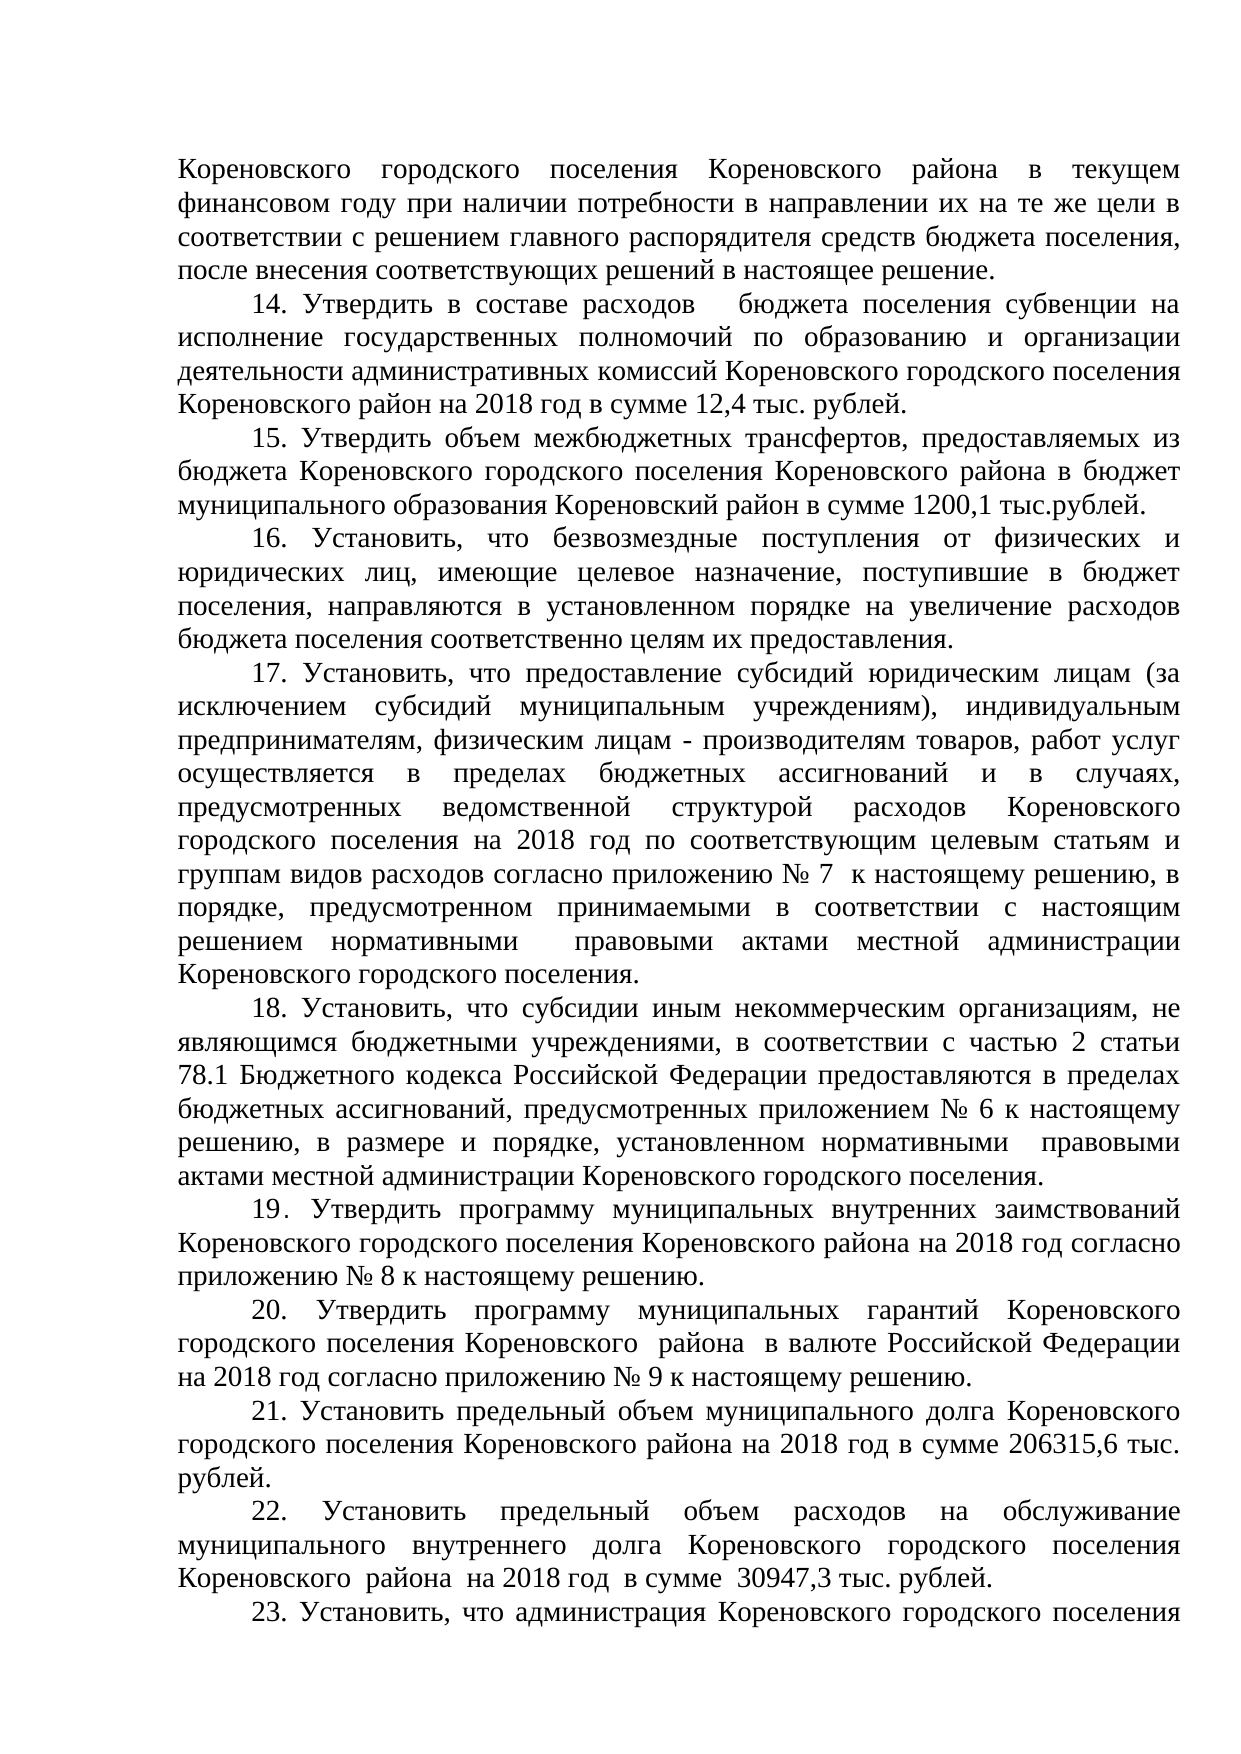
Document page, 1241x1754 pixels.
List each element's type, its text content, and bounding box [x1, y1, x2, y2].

text 15. Утвердить объем межбюджетных трансфертов, предоставляемых из бюджета Кореновского городского поселения Кореновского района в бюджет муниципального образования Кореновский район в сумме 1200,1 тыс.рублей. [177, 420, 1181, 521]
text 21. Установить предельный объем муниципального долга Кореновского городского поселения Кореновского района на 2018 год в сумме 206315,6 тыс. рублей. [177, 1393, 1181, 1493]
text 14. Утвердить в составе расходов бюджета поселения субвенции на исполнение государственных полномочий по образованию и организации деятельности административных комиссий Кореновского городского поселения Кореновского район на 2018 год в сумме 12,4 тыс. рублей. [177, 286, 1181, 420]
text 20. Утвердить программу муниципальных гарантий Кореновского городского поселения Кореновского района в валюте Российской Федерации на 2018 год согласно приложению № 9 к настоящему решению. [177, 1292, 1181, 1393]
text 22. Установить предельный объем расходов на обслуживание муниципального внутреннего долга Кореновского городского поселения Кореновского района на 2018 год в сумме 30947,3 тыс. рублей. [177, 1493, 1181, 1594]
text 18. Установить, что субсидии иным некоммерческим организациям, не являющимся бюджетными учреждениями, в соответствии с частью 2 статьи 78.1 Бюджетного кодекса Российской Федерации предоставляются в пределах бюджетных ассигнований, предусмотренных приложением № 6 к настоящему решению, в размере и порядке, установленном нормативными правовыми актами местной администрации Кореновского городского поселения. [177, 990, 1181, 1191]
text 17. Установить, что предоставление субсидий юридическим лицам (за исключением субсидий муниципальным учреждениям), индивидуальным предпринимателям, физическим лицам - производителям товаров, работ услуг осуществляется в пределах бюджетных ассигнований и в случаях, предусмотренных ведомственной структурой расходов Кореновского городского поселения на 2018 год по соответствующим целевым статьям и группам видов расходов согласно приложению № 7 к настоящему решению, в порядке, предусмотренном принимаемыми в соответствии с настоящим решением нормативными правовыми актами местной администрации Кореновского городского поселения. [177, 655, 1181, 990]
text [177, 152, 1181, 286]
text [177, 1594, 1181, 1627]
text 19. Утвердить программу муниципальных внутренних заимствований Кореновского городского поселения Кореновского района на 2018 год согласно приложению № 8 к настоящему решению. [177, 1191, 1181, 1292]
text 16. Установить, что безвозмездные поступления от физических и юридических лиц, имеющие целевое назначение, поступившие в бюджет поселения, направляются в установленном порядке на увеличение расходов бюджета поселения соответственно целям их предоставления. [177, 521, 1181, 655]
